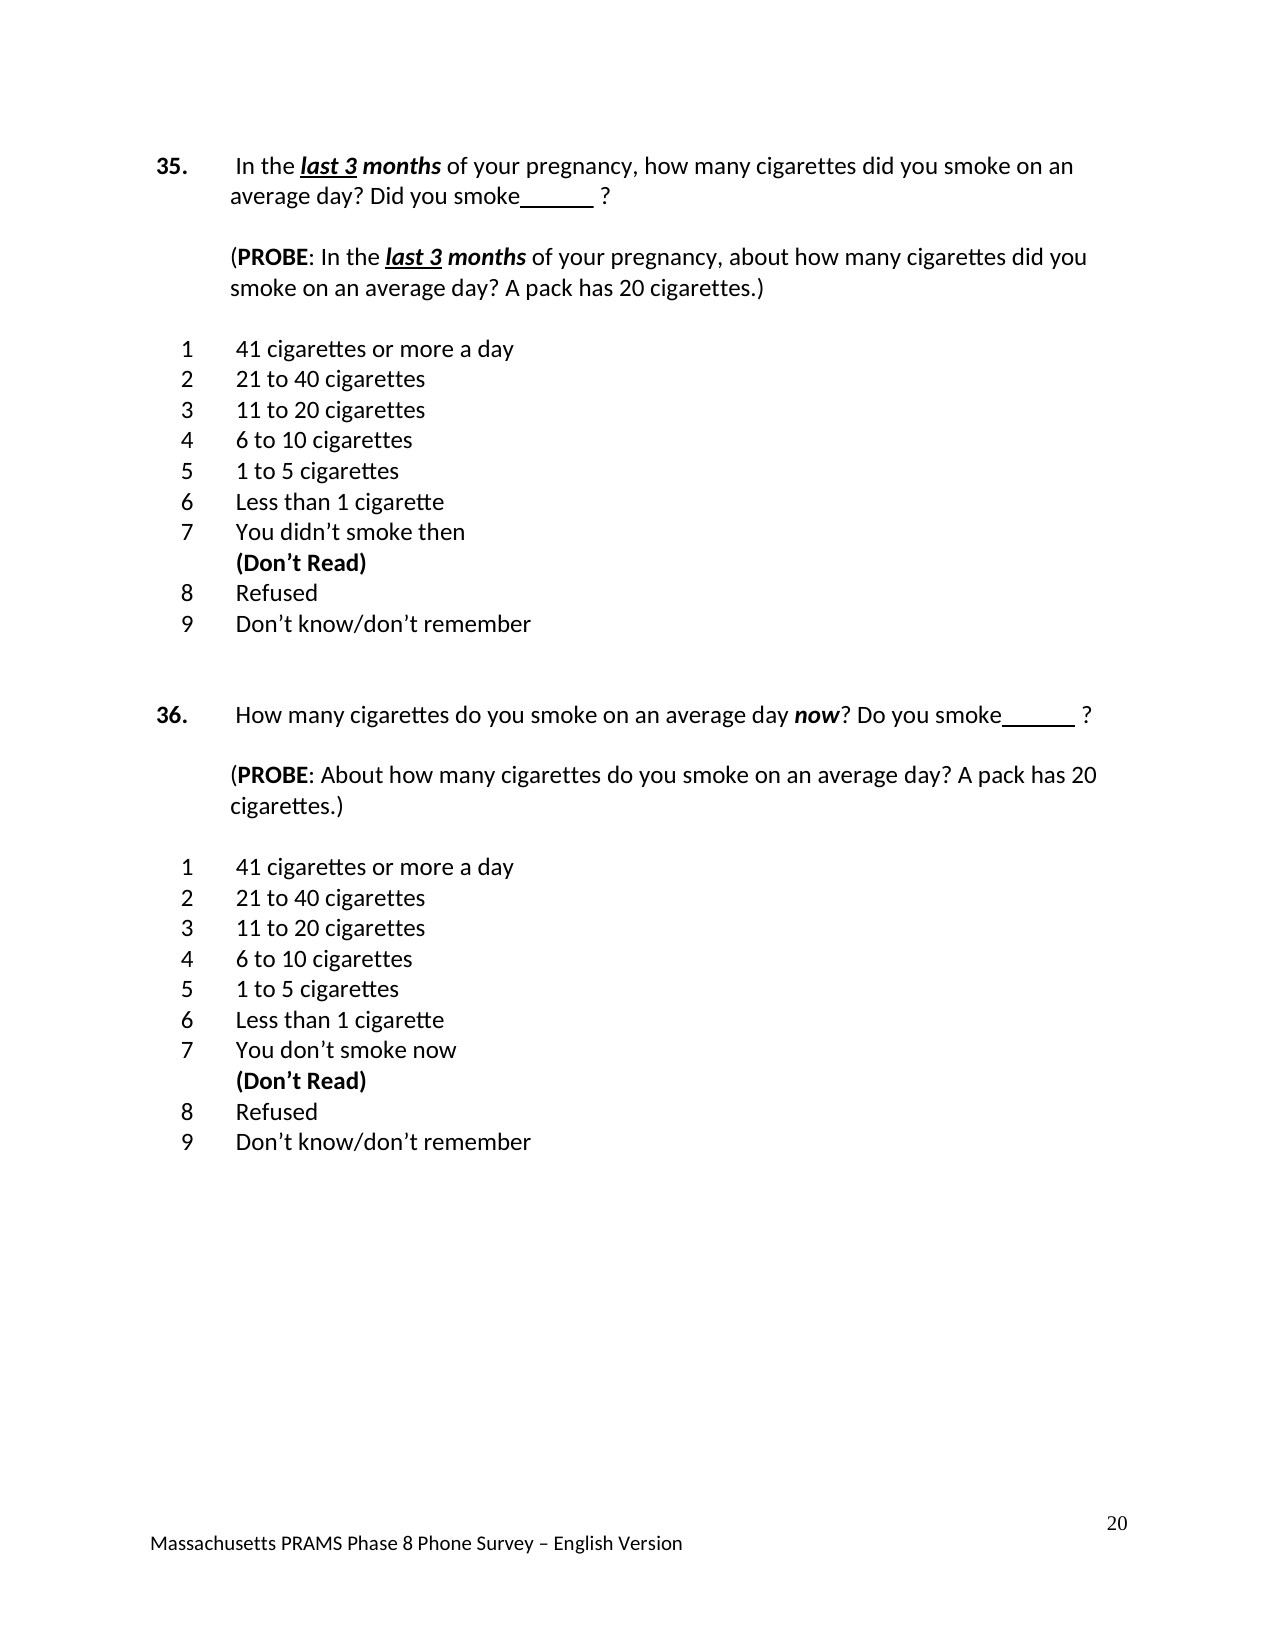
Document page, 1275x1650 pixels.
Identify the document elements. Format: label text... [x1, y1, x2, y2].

text 4 6 to 10 cigarettes [181, 943, 1137, 973]
text 5 1 to 5 cigarettes [181, 455, 1137, 486]
text 2 21 to 40 cigarettes [181, 363, 1137, 394]
text 3 11 to 20 cigarettes [181, 394, 1137, 425]
text 6 Less than 1 cigarette [181, 486, 1137, 516]
text 4 6 to 10 cigarettes [181, 425, 1137, 455]
text 1 41 cigarettes or more a day [181, 851, 1137, 882]
text 3 11 to 20 cigarettes [181, 912, 1137, 943]
text 36. How many cigarettes do you smoke on an average day now? Do you smoke ? (PROBE: About how many cigarettes do you smoke on an average day? A pack has 20 [156, 669, 1099, 790]
text 9 Don’t know/don’t remember [181, 1126, 1137, 1157]
text (PROBE: In the last 3 months of your pregnancy, about how many cigarettes did you smoke on an average day? A pack has 20 cigarettes.) [230, 241, 1090, 302]
text 35. In the last 3 months of your pregnancy, how many cigarettes did you smoke on an average day? Did you smoke ? [156, 150, 1075, 211]
text 9 Don’t know/don’t remember [181, 608, 1137, 638]
text cigarettes.) [226, 790, 348, 821]
text 8 Refused [181, 577, 1137, 608]
text 1 41 cigarettes or more a day [181, 333, 1137, 363]
text (Don’t Read) [232, 547, 371, 577]
text 5 1 to 5 cigarettes [181, 973, 1137, 1004]
text (Don’t Read) [232, 1065, 371, 1096]
text 7 You didn’t smoke then [181, 516, 1137, 547]
text 8 Refused [181, 1096, 1137, 1126]
text 7 You don’t smoke now [181, 1034, 1137, 1065]
text 2 21 to 40 cigarettes [181, 882, 1137, 912]
text 6 Less than 1 cigarette [181, 1004, 1137, 1034]
